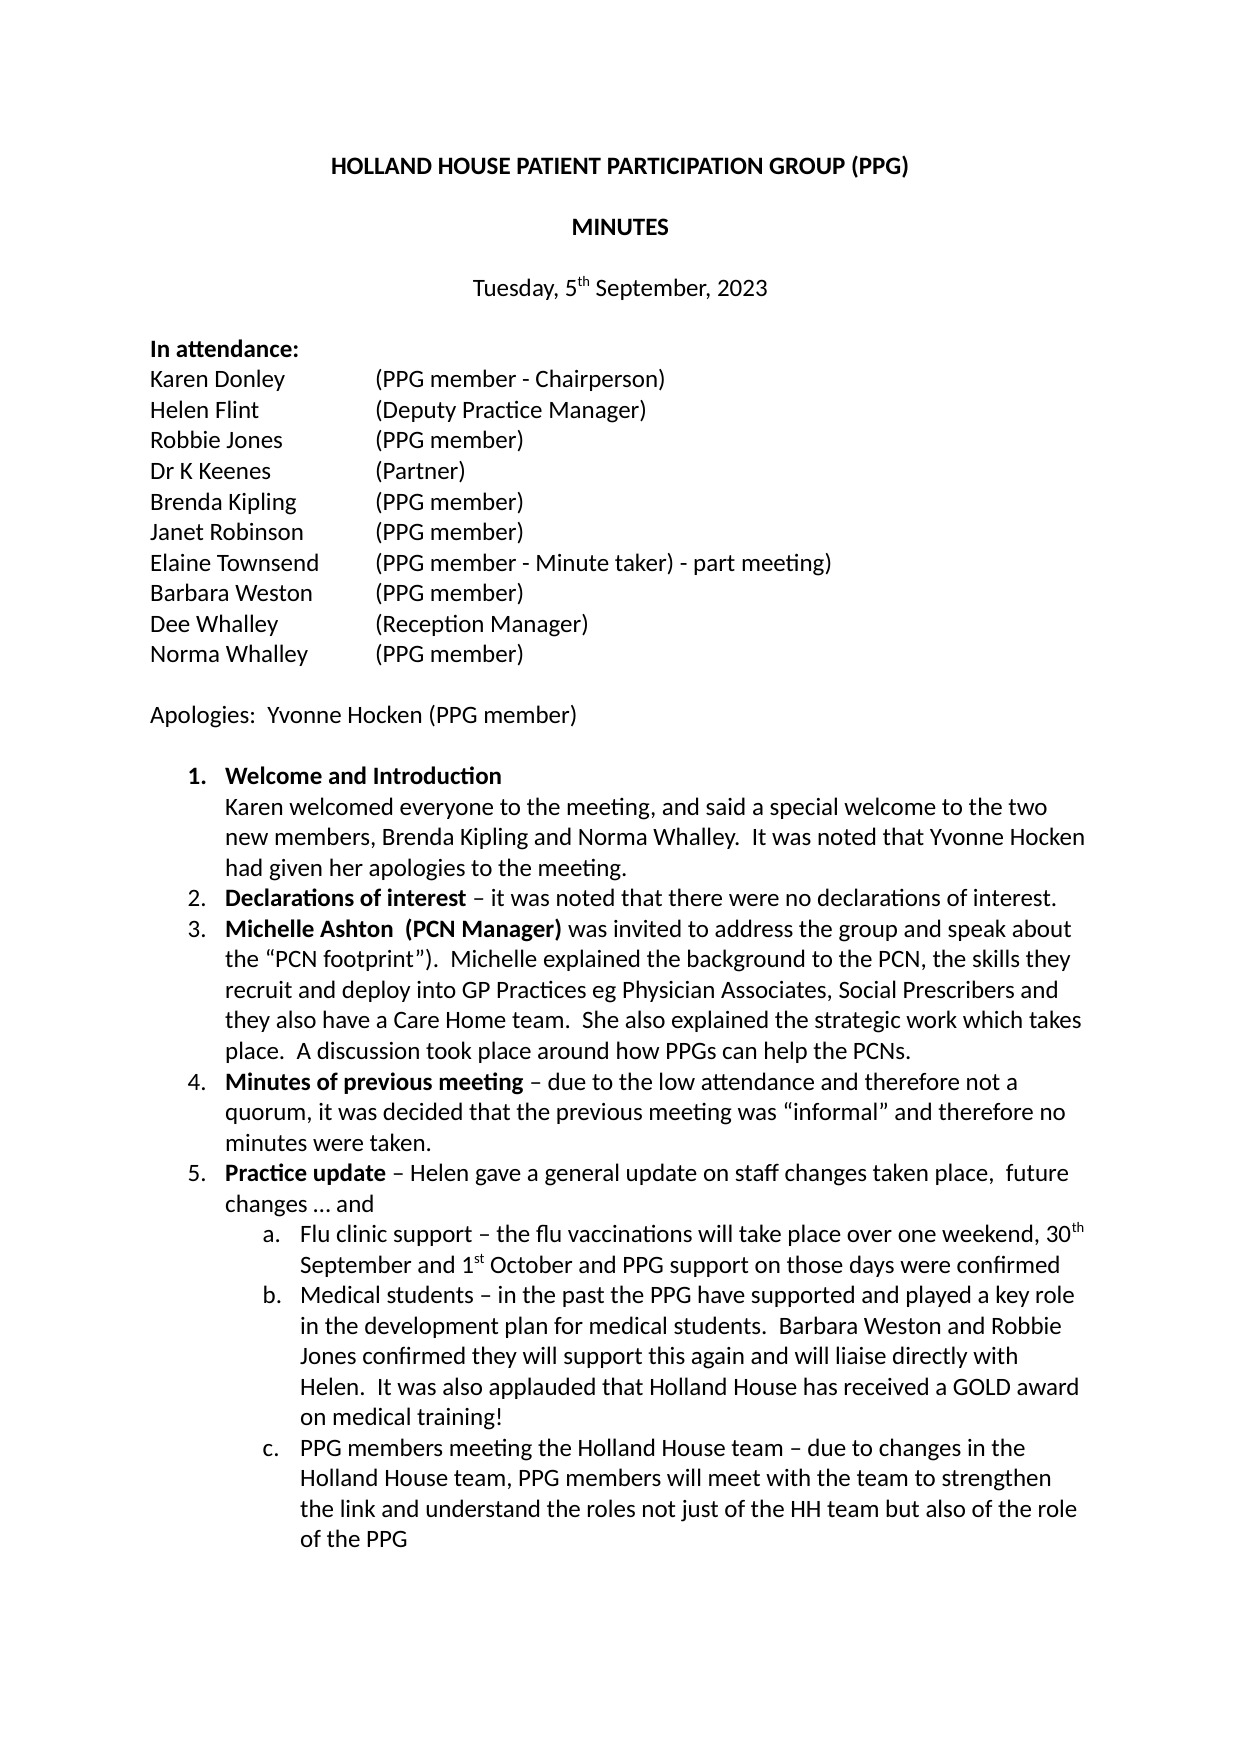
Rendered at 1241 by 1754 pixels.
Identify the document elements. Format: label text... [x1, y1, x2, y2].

text Elaine Townsend (PPG member - Minute taker) - part meeting) [150, 547, 1090, 577]
text Dee Whalley (Reception Manager) [150, 608, 1090, 638]
text Karen Donley (PPG member - Chairperson) [150, 364, 1090, 394]
list Welcome and Introduction [187, 760, 1090, 791]
list Flu clinic support – the flu vaccinations will take place over one weekend, 30th September and 1st October and PPG support on those days were confirmed [262, 1218, 1090, 1279]
text Helen Flint (Deputy Practice Manager) [150, 394, 1090, 425]
text Tuesday, 5th September, 2023 [150, 272, 1090, 303]
text Robbie Jones (PPG member) [150, 425, 1090, 455]
list Practice update – Helen gave a general update on staff changes taken place, future changes … and [187, 1157, 1090, 1218]
text MINUTES [150, 211, 1090, 242]
list Minutes of previous meeting – due to the low attendance and therefore not a quorum, it was decided that the previous meeting was “informal” and therefore no minutes were taken. [187, 1066, 1090, 1157]
list Declarations of interest – it was noted that there were no declarations of interest. [187, 882, 1090, 913]
list Medical students – in the past the PPG have supported and played a key role in the development plan for medical students. Barbara Weston and Robbie Jones confirmed they will support this again and will liaise directly with Helen. It was also applauded that Holland House has received a GOLD award on medical training! [262, 1279, 1090, 1432]
text Janet Robinson (PPG member) [150, 516, 1090, 547]
text Norma Whalley (PPG member) [150, 638, 1090, 669]
list Karen welcomed everyone to the meeting, and said a special welcome to the two new members, Brenda Kipling and Norma Whalley. It was noted that Yvonne Hocken had given her apologies to the meeting. [225, 791, 1090, 882]
text Barbara Weston (PPG member) [150, 577, 1090, 608]
text Apologies: Yvonne Hocken (PPG member) [150, 699, 1090, 730]
text Brenda Kipling (PPG member) [150, 486, 1090, 516]
text In attendance: [150, 333, 1090, 364]
list PPG members meeting the Holland House team – due to changes in the Holland House team, PPG members will meet with the team to strengthen the link and understand the roles not just of the HH team but also of the role of the PPG [262, 1432, 1090, 1554]
list Michelle Ashton (PCN Manager) was invited to address the group and speak about the “PCN footprint”). Michelle explained the background to the PCN, the skills they recruit and deploy into GP Practices eg Physician Associates, Social Prescribers and they also have a Care Home team. She also explained the strategic work which takes place. A discussion took place around how PPGs can help the PCNs. [187, 913, 1090, 1066]
text Dr K Keenes (Partner) [150, 455, 1090, 486]
text HOLLAND HOUSE PATIENT PARTICIPATION GROUP (PPG) [150, 150, 1090, 181]
